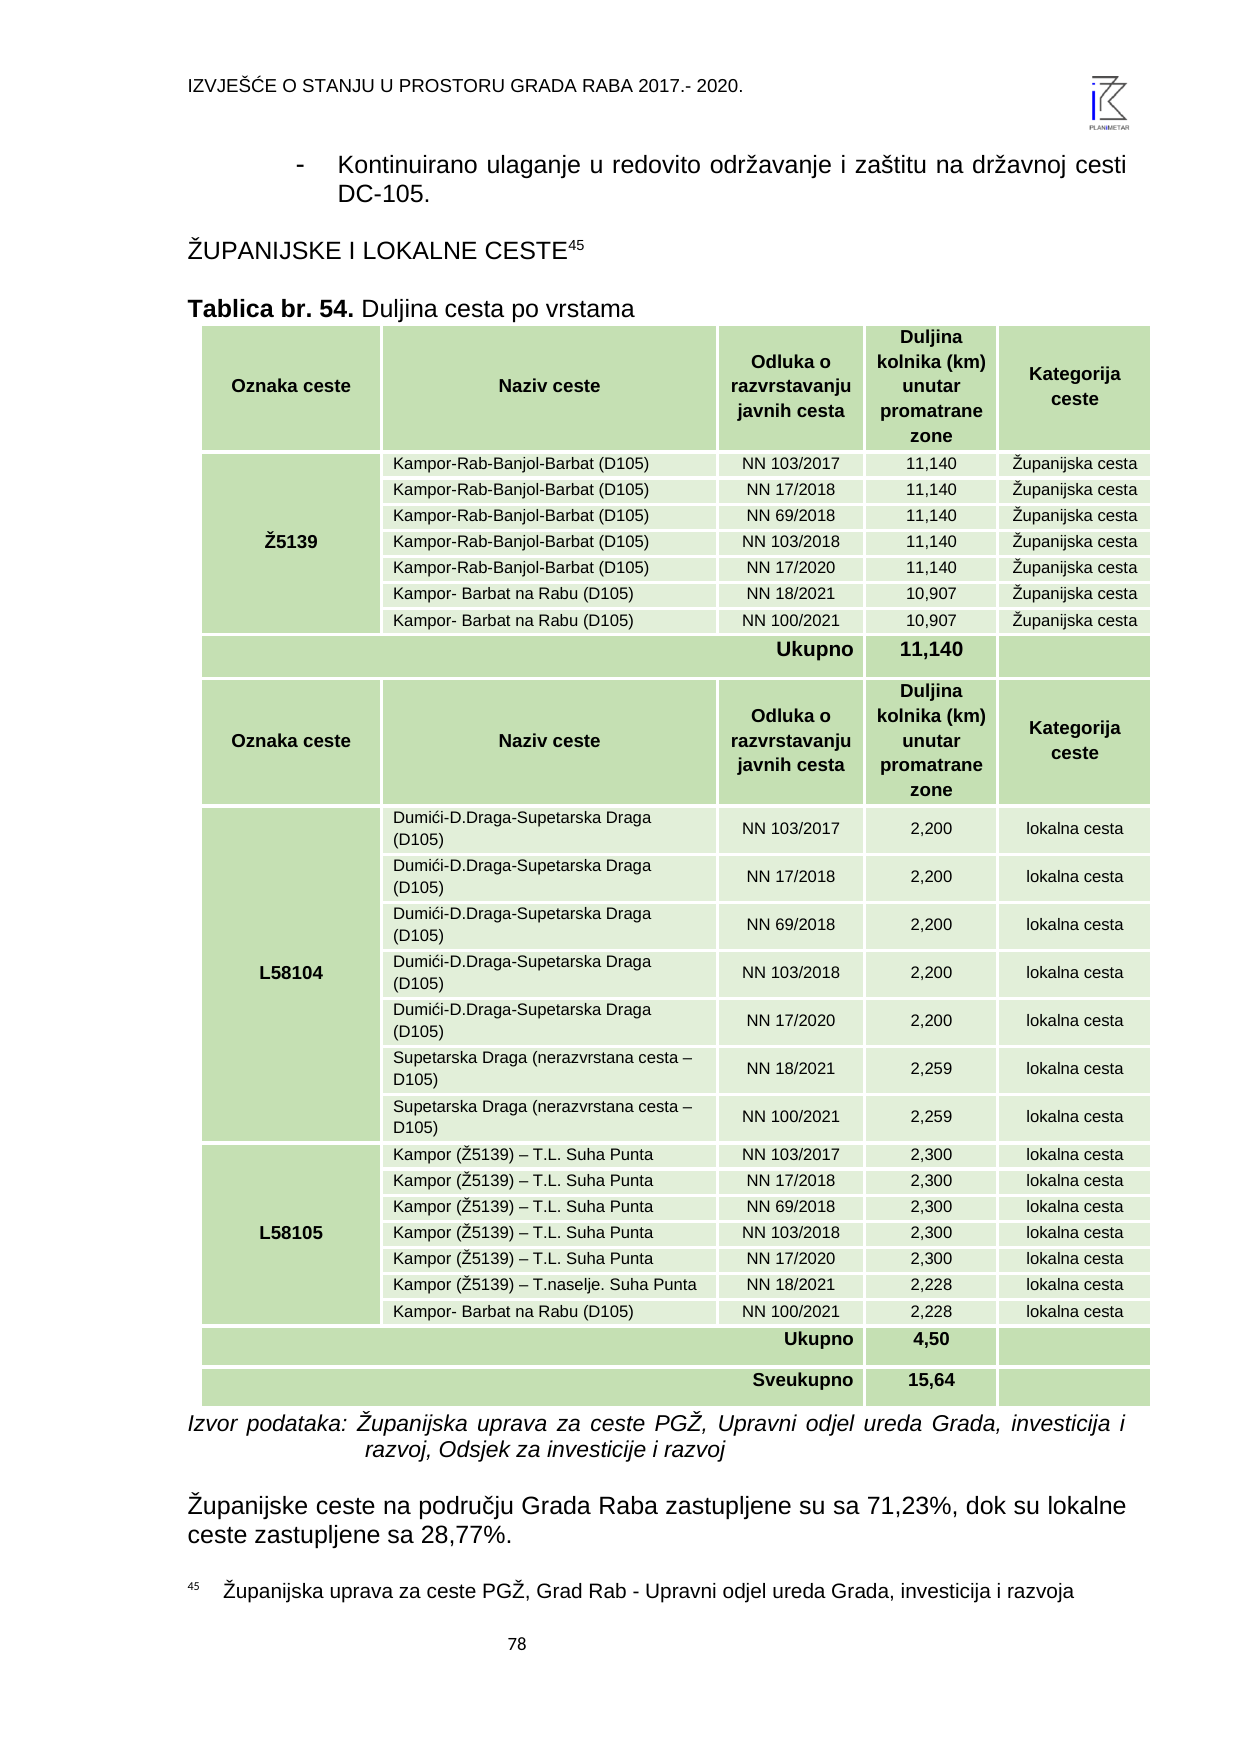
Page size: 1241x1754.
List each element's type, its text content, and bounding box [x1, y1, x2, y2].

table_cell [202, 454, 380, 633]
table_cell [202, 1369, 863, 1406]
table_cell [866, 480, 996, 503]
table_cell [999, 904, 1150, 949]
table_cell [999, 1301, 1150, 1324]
text ŽUPANIJSKE I LOKALNE CESTE [187, 236, 1128, 265]
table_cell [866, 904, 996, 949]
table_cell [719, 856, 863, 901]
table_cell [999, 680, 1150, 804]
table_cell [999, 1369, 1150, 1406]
picture [1089, 76, 1130, 130]
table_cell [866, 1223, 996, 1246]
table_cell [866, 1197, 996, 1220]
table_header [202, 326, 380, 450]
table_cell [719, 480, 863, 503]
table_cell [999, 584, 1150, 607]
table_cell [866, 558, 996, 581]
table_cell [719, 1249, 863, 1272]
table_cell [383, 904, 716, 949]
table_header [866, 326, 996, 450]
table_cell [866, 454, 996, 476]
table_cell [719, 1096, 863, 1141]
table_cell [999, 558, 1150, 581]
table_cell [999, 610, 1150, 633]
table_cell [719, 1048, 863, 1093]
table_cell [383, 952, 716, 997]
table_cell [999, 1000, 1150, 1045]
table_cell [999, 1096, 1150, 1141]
text Županijske ceste na području Grada Raba zastupljene su sa 71,23%, dok su lokalne ceste zastupljene sa 28,77%. [187, 1491, 1128, 1548]
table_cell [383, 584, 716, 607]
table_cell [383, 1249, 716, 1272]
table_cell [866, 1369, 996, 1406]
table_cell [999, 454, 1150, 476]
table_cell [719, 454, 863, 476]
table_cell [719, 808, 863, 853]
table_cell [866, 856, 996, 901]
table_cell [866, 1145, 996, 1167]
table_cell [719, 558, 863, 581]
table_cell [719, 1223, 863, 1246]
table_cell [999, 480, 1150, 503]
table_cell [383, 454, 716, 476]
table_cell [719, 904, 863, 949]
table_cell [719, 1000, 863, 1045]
text Izvor podataka: Županijska uprava za ceste PGŽ, Upravni odjel ureda Grada, investicija i razvoj, Odsjek za investicije i razvoj [187, 1409, 1128, 1462]
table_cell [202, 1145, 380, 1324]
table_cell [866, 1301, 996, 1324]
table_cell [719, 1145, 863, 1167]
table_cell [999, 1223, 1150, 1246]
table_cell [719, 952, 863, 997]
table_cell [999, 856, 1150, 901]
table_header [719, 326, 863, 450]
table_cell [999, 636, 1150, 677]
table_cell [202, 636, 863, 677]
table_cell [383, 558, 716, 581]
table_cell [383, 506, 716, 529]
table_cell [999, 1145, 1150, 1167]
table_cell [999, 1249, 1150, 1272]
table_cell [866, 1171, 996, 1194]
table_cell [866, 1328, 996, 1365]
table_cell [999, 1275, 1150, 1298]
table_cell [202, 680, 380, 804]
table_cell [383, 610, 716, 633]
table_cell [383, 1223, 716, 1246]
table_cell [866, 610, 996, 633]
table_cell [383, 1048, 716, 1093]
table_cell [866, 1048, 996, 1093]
text Tablica br. 54. Duljina cesta po vrstama [187, 294, 1128, 323]
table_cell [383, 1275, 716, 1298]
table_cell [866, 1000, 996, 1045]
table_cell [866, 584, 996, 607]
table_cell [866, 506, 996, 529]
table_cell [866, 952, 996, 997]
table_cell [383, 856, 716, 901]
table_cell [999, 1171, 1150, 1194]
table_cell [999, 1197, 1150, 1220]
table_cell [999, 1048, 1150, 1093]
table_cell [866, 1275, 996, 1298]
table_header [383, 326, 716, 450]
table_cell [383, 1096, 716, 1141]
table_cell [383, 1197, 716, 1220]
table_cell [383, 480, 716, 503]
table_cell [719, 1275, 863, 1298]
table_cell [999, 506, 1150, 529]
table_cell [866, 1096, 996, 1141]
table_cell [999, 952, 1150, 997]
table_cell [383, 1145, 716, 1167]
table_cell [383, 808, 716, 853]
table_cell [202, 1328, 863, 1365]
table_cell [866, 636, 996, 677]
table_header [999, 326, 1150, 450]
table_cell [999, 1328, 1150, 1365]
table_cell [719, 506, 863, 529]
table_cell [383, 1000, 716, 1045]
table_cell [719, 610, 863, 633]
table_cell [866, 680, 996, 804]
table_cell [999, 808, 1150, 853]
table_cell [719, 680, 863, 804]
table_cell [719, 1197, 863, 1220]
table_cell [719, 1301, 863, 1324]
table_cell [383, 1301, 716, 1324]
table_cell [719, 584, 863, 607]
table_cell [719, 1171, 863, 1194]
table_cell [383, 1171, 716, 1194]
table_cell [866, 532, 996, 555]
list Kontinuirano ulaganje u redovito održavanje i zaštitu na državnoj cesti DC-105. [300, 150, 1128, 208]
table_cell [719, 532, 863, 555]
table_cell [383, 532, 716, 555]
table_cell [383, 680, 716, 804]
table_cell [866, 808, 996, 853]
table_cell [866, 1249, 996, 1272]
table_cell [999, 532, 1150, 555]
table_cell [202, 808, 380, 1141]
